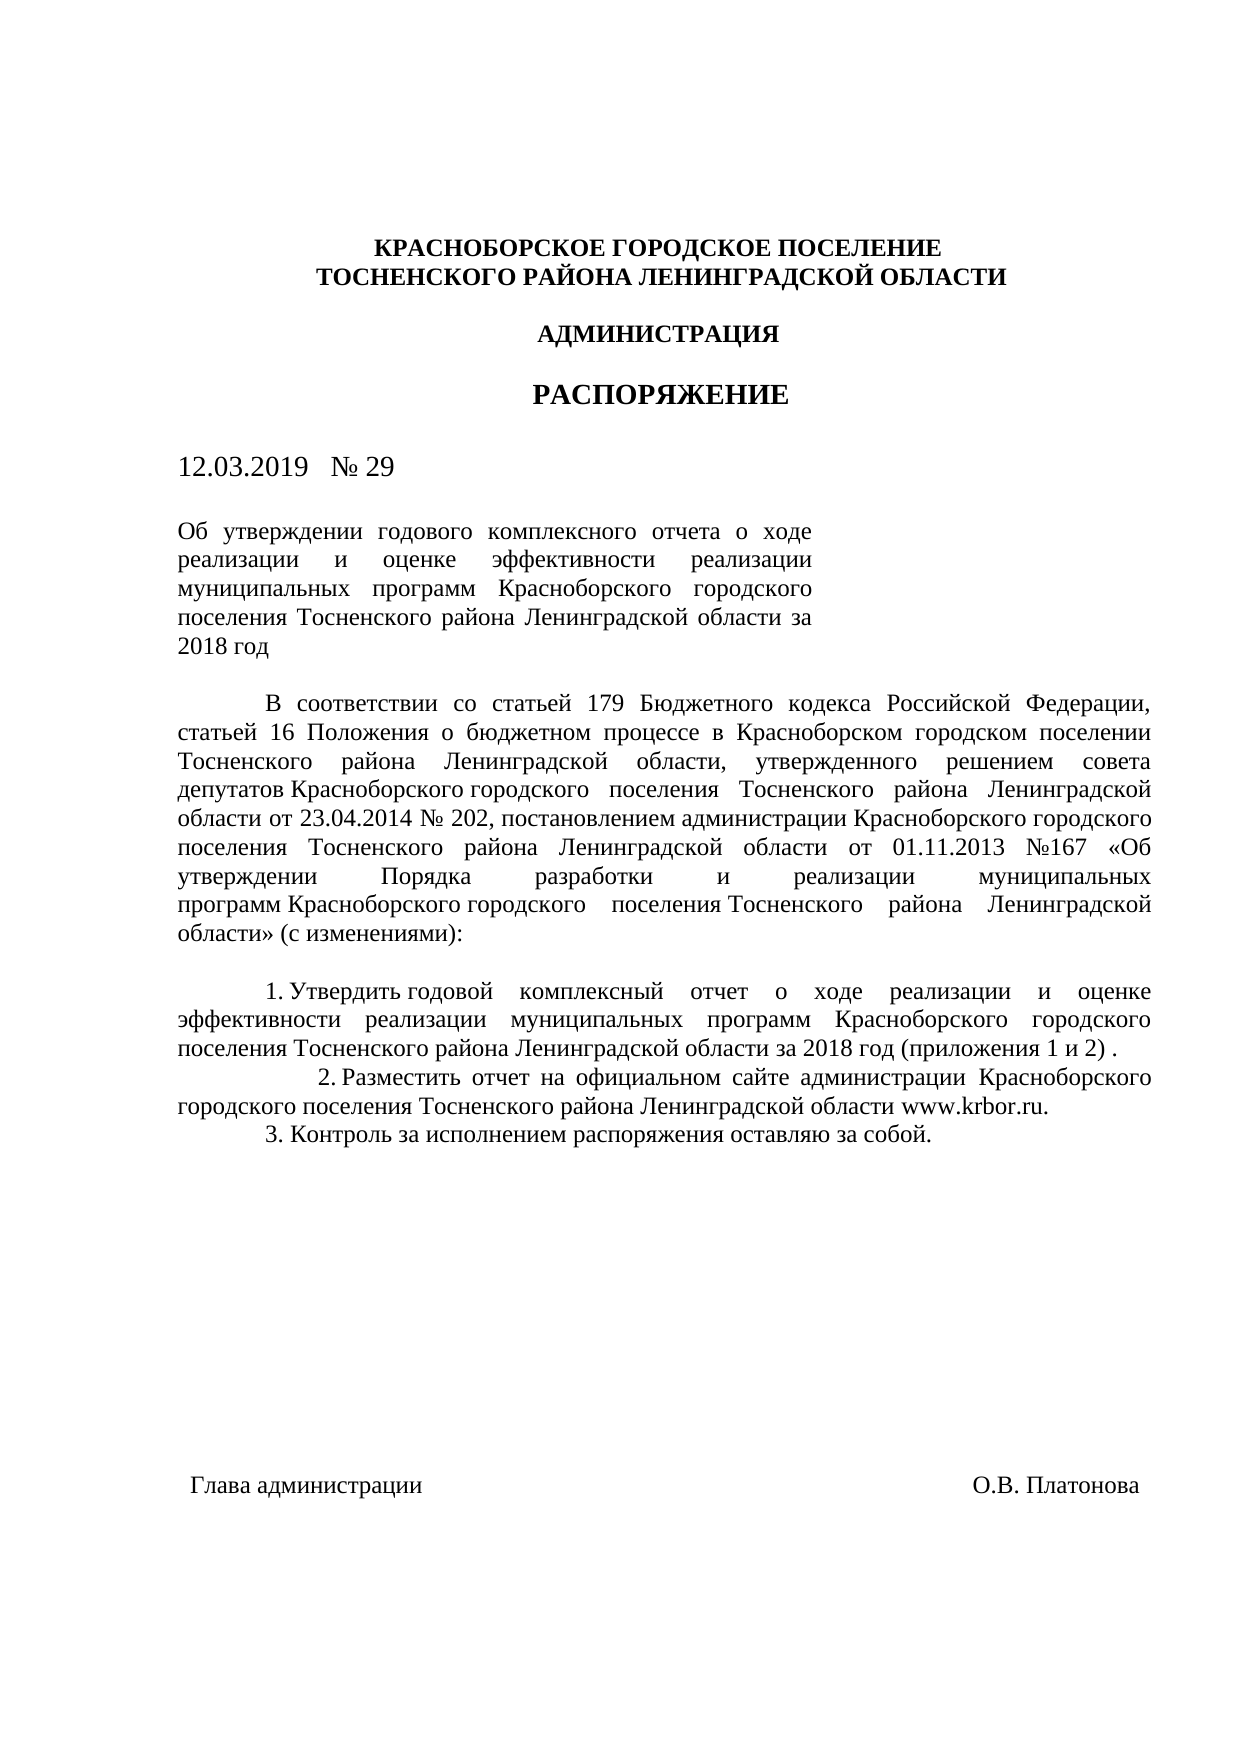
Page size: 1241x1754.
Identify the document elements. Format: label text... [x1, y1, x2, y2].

text 2. Разместить отчет на официальном сайте администрации Красноборского городского поселения Тосненского района Ленинградской области www.krbor.ru. [177, 1062, 1152, 1119]
text Глава администрации О.В. Платонова [177, 1470, 1152, 1499]
text ТОСНЕНСКОГО РАЙОНА ЛЕНИНГРАДСКОЙ ОБЛАСТИ [177, 262, 1152, 291]
text 12.03.2019 № 29 [177, 449, 1152, 482]
text РАСПОРЯЖЕНИЕ [177, 377, 1152, 410]
text КРАСНОБОРСКОЕ ГОРОДСКОЕ ПОСЕЛЕНИЕ [177, 233, 1152, 262]
text 3. Контроль за исполнением распоряжения оставляю за собой. [177, 1119, 1152, 1148]
text 1. Утвердить годовой комплексный отчет о ходе реализации и оценке эффективности реализации муниципальных программ Красноборского городского поселения Тосненского района Ленинградской области за 2018 год (приложения 1 и 2) . [177, 976, 1152, 1062]
text Об утверждении годового комплексного отчета о ходе реализации и оценке эффективности реализации муниципальных программ Красноборского городского поселения Тосненского района Ленинградской области за 2018 год [177, 516, 813, 659]
text АДМИНИСТРАЦИЯ [177, 319, 1152, 348]
text В соответствии со статьей 179 Бюджетного кодекса Российской Федерации, статьей 16 Положения о бюджетном процессе в Красноборском городском поселении Тосненского района Ленинградской области, утвержденного решением совета депутатов Красноборского городского поселения Тосненского района Ленинградской области от 23.04.2014 № 202, постановлением администрации Красноборского городского поселения Тосненского района Ленинградской области от 01.11.2013 №167 «Об утверждении Порядка разработки и реализации муниципальных программ Красноборского городского поселения Тосненского района Ленинградской области» (с изменениями): [177, 688, 1152, 947]
